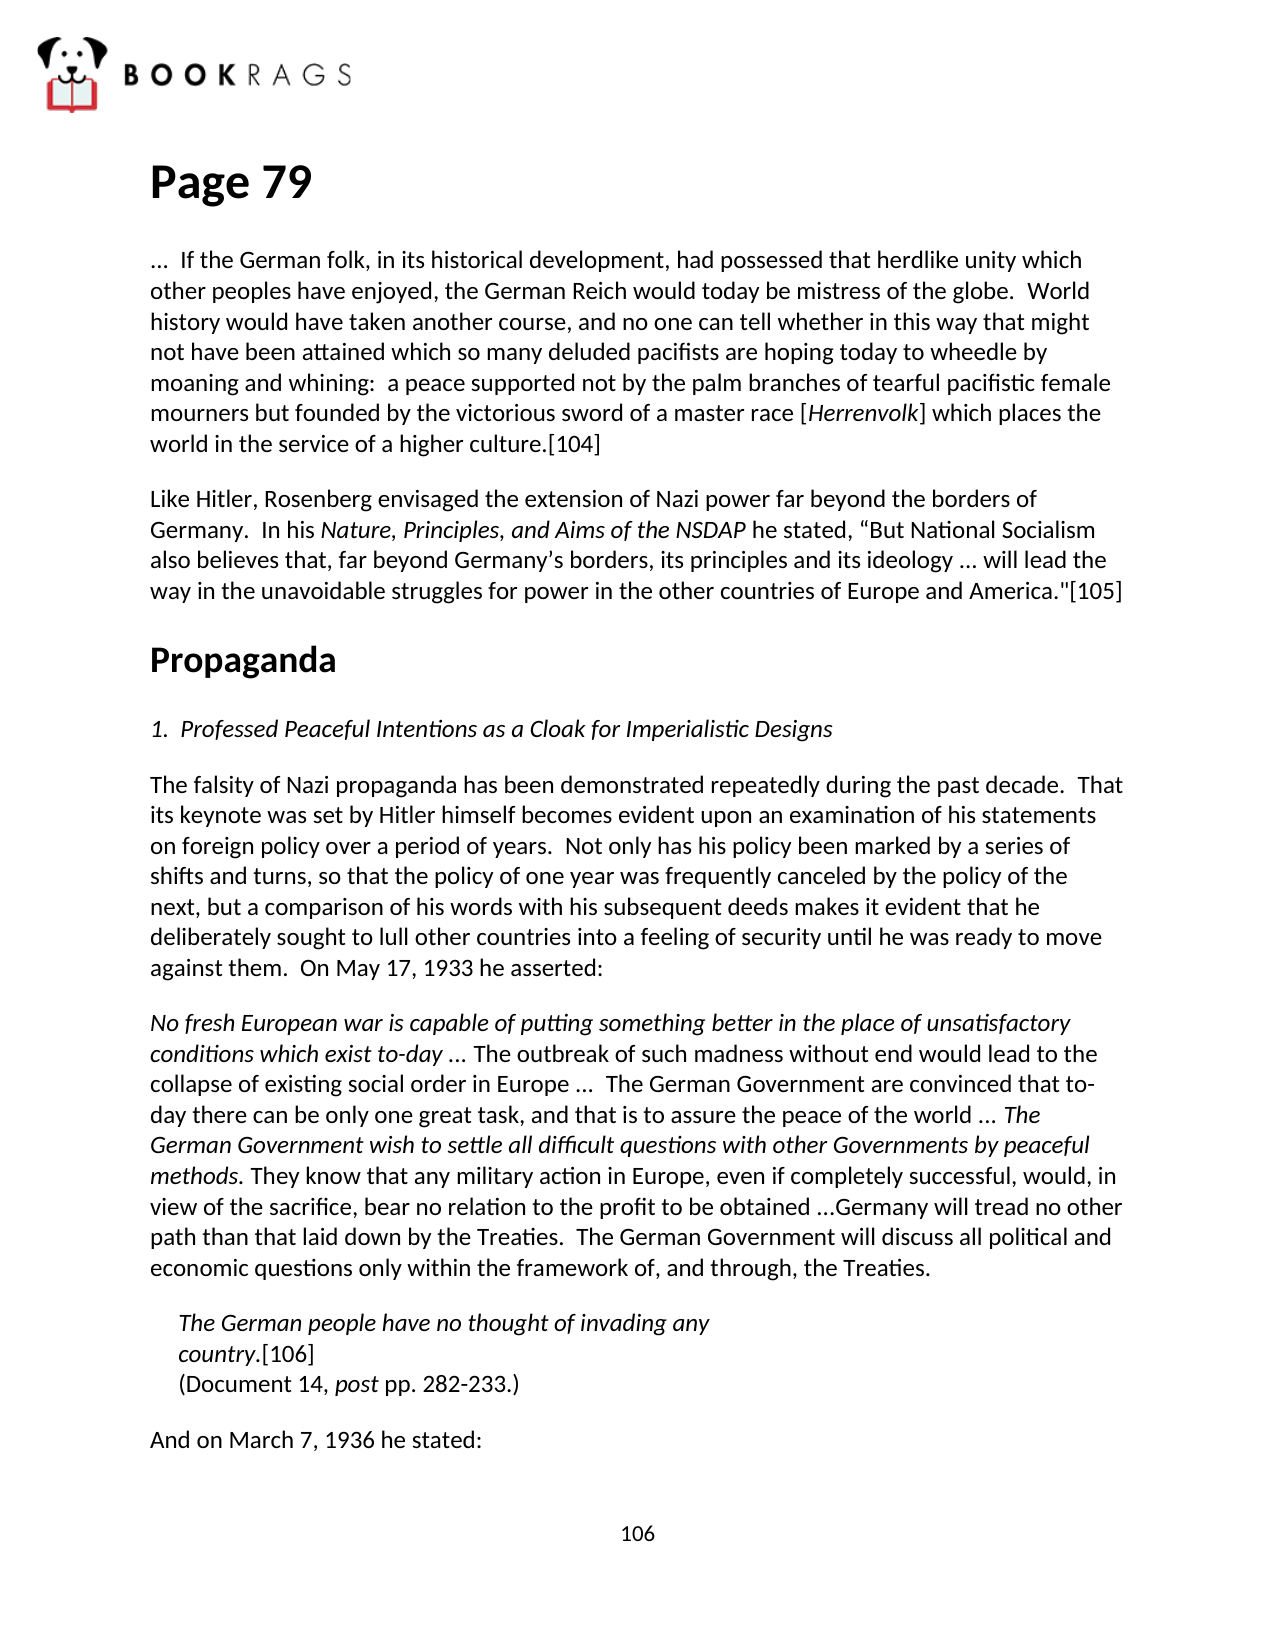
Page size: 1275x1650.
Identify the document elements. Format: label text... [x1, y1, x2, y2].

text No fresh European war is capable of putting something better in the place of unsatisfactory conditions which exist to-day ... The outbreak of such madness without end would lead to the collapse of existing social order in Europe ... The German Government are convinced that to-day there can be only one great task, and that is to assure the peace of the world ... The German Government wish to settle all difficult questions with other Governments by peaceful methods. They know that any military action in Europe, even if completely successful, would, in view of the sacrifice, bear no relation to the profit to be obtained ...Germany will tread no other path than that laid down by the Treaties. The German Government will discuss all political and economic questions only within the framework of, and through, the Treaties. [150, 1008, 1125, 1282]
text The falsity of Nazi propaganda has been demonstrated repeatedly during the past decade. That its keynote was set by Hitler himself becomes evident upon an examination of his statements on foreign policy over a period of years. Not only has his policy been marked by a series of shifts and turns, so that the policy of one year was frequently canceled by the policy of the next, but a comparison of his words with his subsequent deeds makes it evident that he deliberately sought to lull other countries into a feeling of security until he was ready to move against them. On May 17, 1933 he asserted: [150, 769, 1125, 983]
text Page 79 [150, 150, 1125, 211]
text 1. Professed Peaceful Intentions as a Cloak for Imperialistic Designs [150, 713, 1125, 744]
text Propaganda [150, 636, 1125, 682]
text And on March 7, 1936 he stated: [150, 1424, 1125, 1454]
text ... If the German folk, in its historical development, had possessed that herdlike unity which other peoples have enjoyed, the German Reich would today be mistress of the globe. World history would have taken another course, and no one can tell whether in this way that might not have been attained which so many deluded pacifists are hoping today to wheedle by moaning and whining: a peace supported not by the palm branches of tearful pacifistic female mourners but founded by the victorious sword of a master race [Herrenvolk] which places the world in the service of a higher culture.[104] [150, 244, 1125, 458]
text The German people have no thought of invading any country.[106] (Document 14, post pp. 282-233.) [150, 1307, 1125, 1399]
text Like Hitler, Rosenberg envisaged the extension of Nazi power far beyond the borders of Germany. In his Nature, Principles, and Aims of the NSDAP he stated, “But National Socialism also believes that, far beyond Germany’s borders, its principles and its ideology ... will lead the way in the unavoidable struggles for power in the other countries of Europe and America."[105] [150, 483, 1125, 605]
picture [37, 37, 351, 113]
